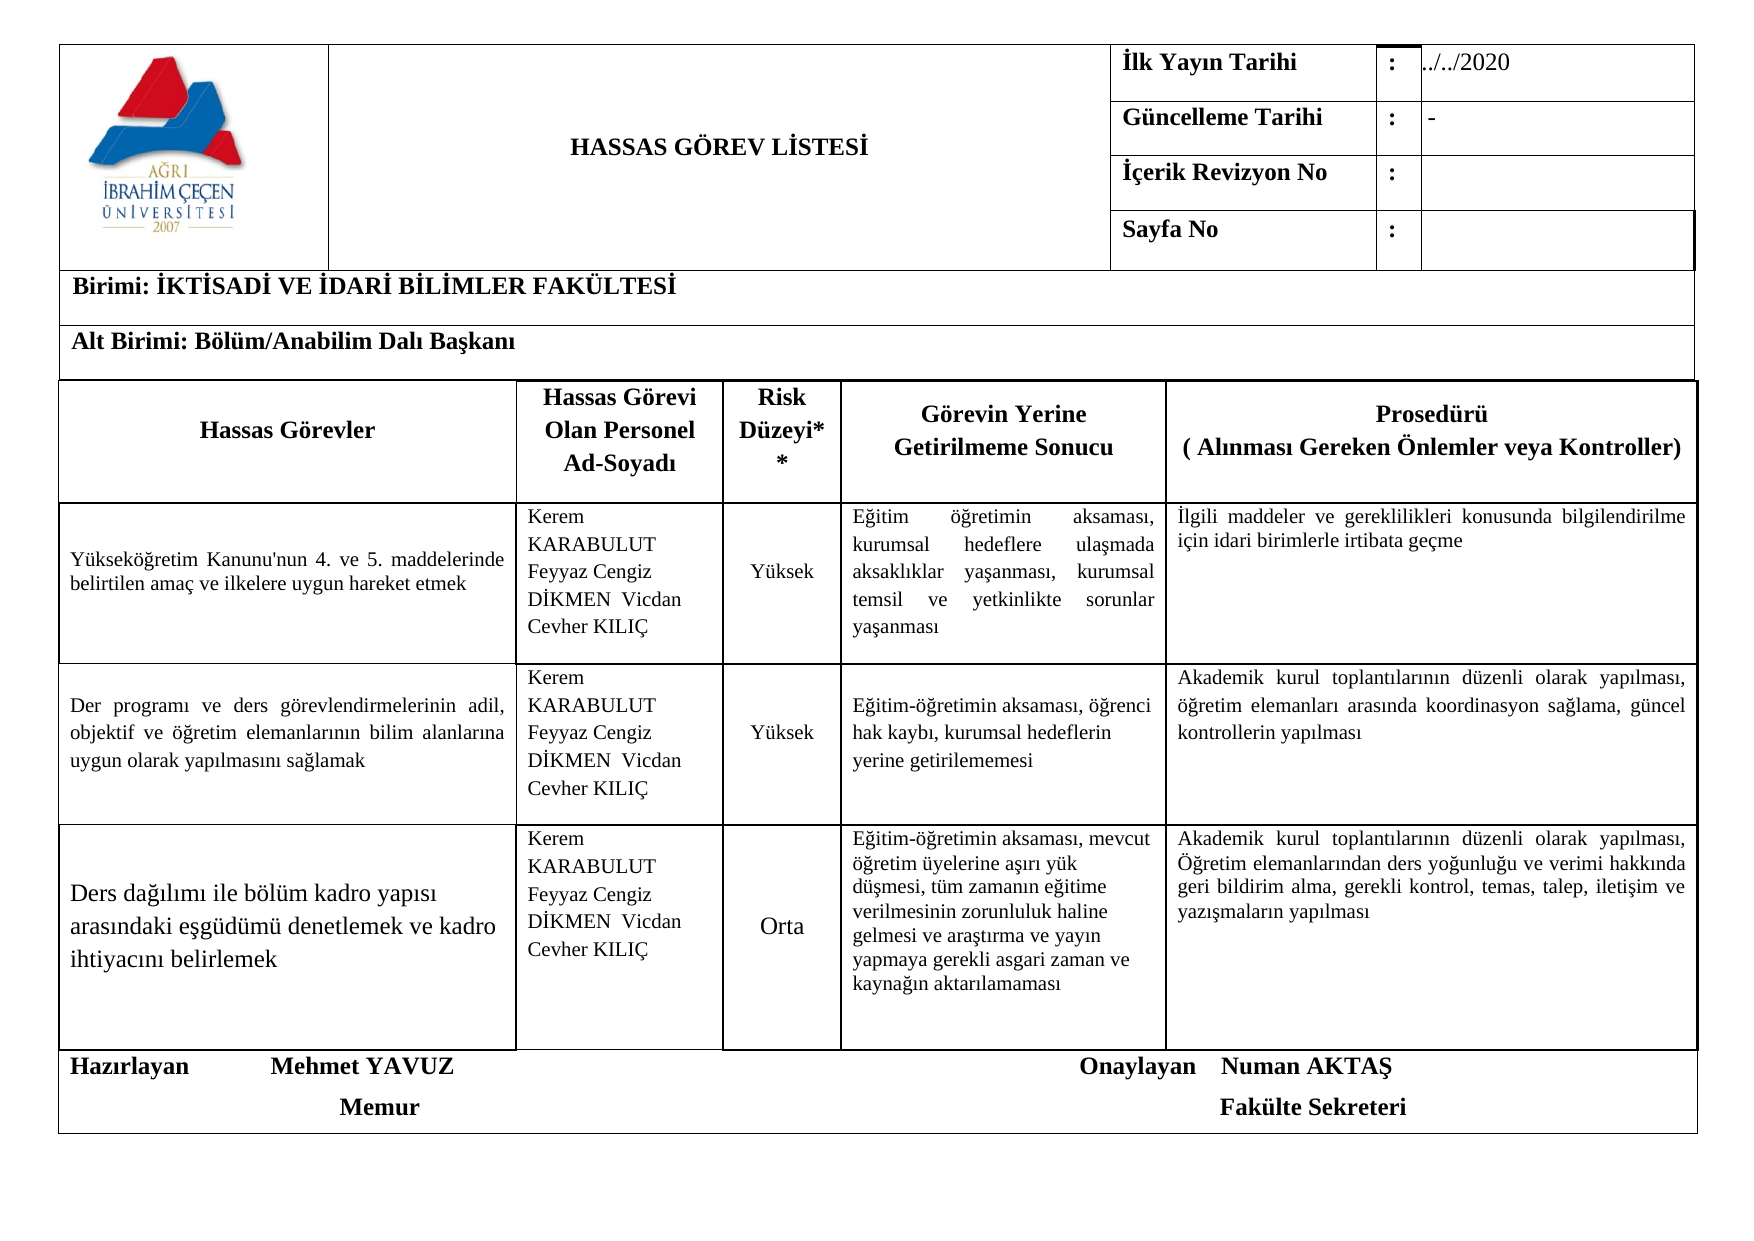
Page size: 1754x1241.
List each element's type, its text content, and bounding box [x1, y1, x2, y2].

table_cell Güncelleme Tarihi [1111, 102, 1376, 155]
table_cell Birimi: İKTİSADİ VE İDARİ BİLİMLER FAKÜLTESİ [60, 271, 1694, 325]
table_header Prosedürü ( Alınması Gereken Önlemler veya Kontroller) [1167, 382, 1696, 502]
table_header Risk Düzeyi** [724, 382, 840, 502]
table_cell Alt Birimi: Bölüm/Anabilim Dalı Başkanı [60, 326, 1694, 379]
table_cell Kerem KARABULUT Feyyaz Cengiz DİKMEN Vicdan Cevher KILIÇ [517, 665, 722, 824]
table_cell Sayfa No [1111, 211, 1376, 270]
table_cell Yüksek [724, 504, 840, 663]
table_header Hassas Görevler [59, 381, 516, 502]
table_cell Yükseköğretim Kanunu'nun 4. ve 5. maddelerinde belirtilen amaç ve ilkelere uygun hareket etmek [60, 504, 515, 663]
table_cell [1422, 156, 1694, 210]
table_cell Orta [724, 826, 840, 1049]
table_cell [1422, 211, 1693, 270]
table_header Hassas Görevi Olan Personel Ad-Soyadı [517, 382, 722, 502]
table_cell : [1377, 156, 1421, 210]
table_cell Eğitim-öğretimin aksaması, mevcut öğretim üyelerine aşırı yük düşmesi, tüm zamanın eğitime verilmesinin zorunluluk haline gelmesi ve araştırma ve yayın yapmaya gerekli asgari zaman ve kaynağın aktarılamaması [842, 826, 1165, 1049]
table_header İlk Yayın Tarihi [1111, 45, 1376, 101]
table_header : [1377, 48, 1421, 101]
table_cell - [1422, 102, 1694, 155]
table_cell İçerik Revizyon No [1111, 156, 1376, 210]
table_cell Hazırlayan Mehmet YAVUZ Onaylayan Numan AKTAŞ Memur Fakülte Sekreteri [59, 1050, 1697, 1133]
table_cell Ders dağılımı ile bölüm kadro yapısı arasındaki eşgüdümü denetlemek ve kadro ihtiyacını belirlemek [60, 825, 515, 1049]
table_header [60, 45, 328, 270]
table_cell Eğitim öğretimin aksaması, kurumsal hedeflere ulaşmada aksaklıklar yaşanması, kurumsal temsil ve yetkinlikte sorunlar yaşanması [842, 504, 1165, 663]
table_cell Yüksek [724, 665, 840, 824]
table_header Görevin Yerine Getirilmeme Sonucu [842, 382, 1165, 502]
table_cell : [1377, 211, 1421, 270]
table_cell Akademik kurul toplantılarının düzenli olarak yapılması, öğretim elemanları arasında koordinasyon sağlama, güncel kontrollerin yapılması [1167, 665, 1696, 824]
table_cell : [1377, 102, 1421, 155]
table_cell Akademik kurul toplantılarının düzenli olarak yapılması, Öğretim elemanlarından ders yoğunluğu ve verimi hakkında geri bildirim alma, gerekli kontrol, temas, talep, iletişim ve yazışmaların yapılması [1167, 826, 1696, 1049]
table_cell İlgili maddeler ve gereklilikleri konusunda bilgilendirilme için idari birimlerle irtibata geçme [1167, 504, 1696, 663]
table_cell Eğitim-öğretimin aksaması, öğrenci hak kaybı, kurumsal hedeflerin yerine getirilememesi [842, 665, 1165, 824]
table_cell Der programı ve ders görevlendirmelerinin adil, objektif ve öğretim elemanlarının bilim alanlarına uygun olarak yapılmasını sağlamak [59, 664, 516, 824]
table_header HASSAS GÖREV LİSTESİ [329, 45, 1110, 270]
picture [83, 47, 281, 246]
table_cell Kerem KARABULUT Feyyaz Cengiz DİKMEN Vicdan Cevher KILIÇ [517, 826, 722, 1049]
table_header ../../2020 [1422, 45, 1694, 101]
table_cell Kerem KARABULUT Feyyaz Cengiz DİKMEN Vicdan Cevher KILIÇ [517, 504, 722, 663]
